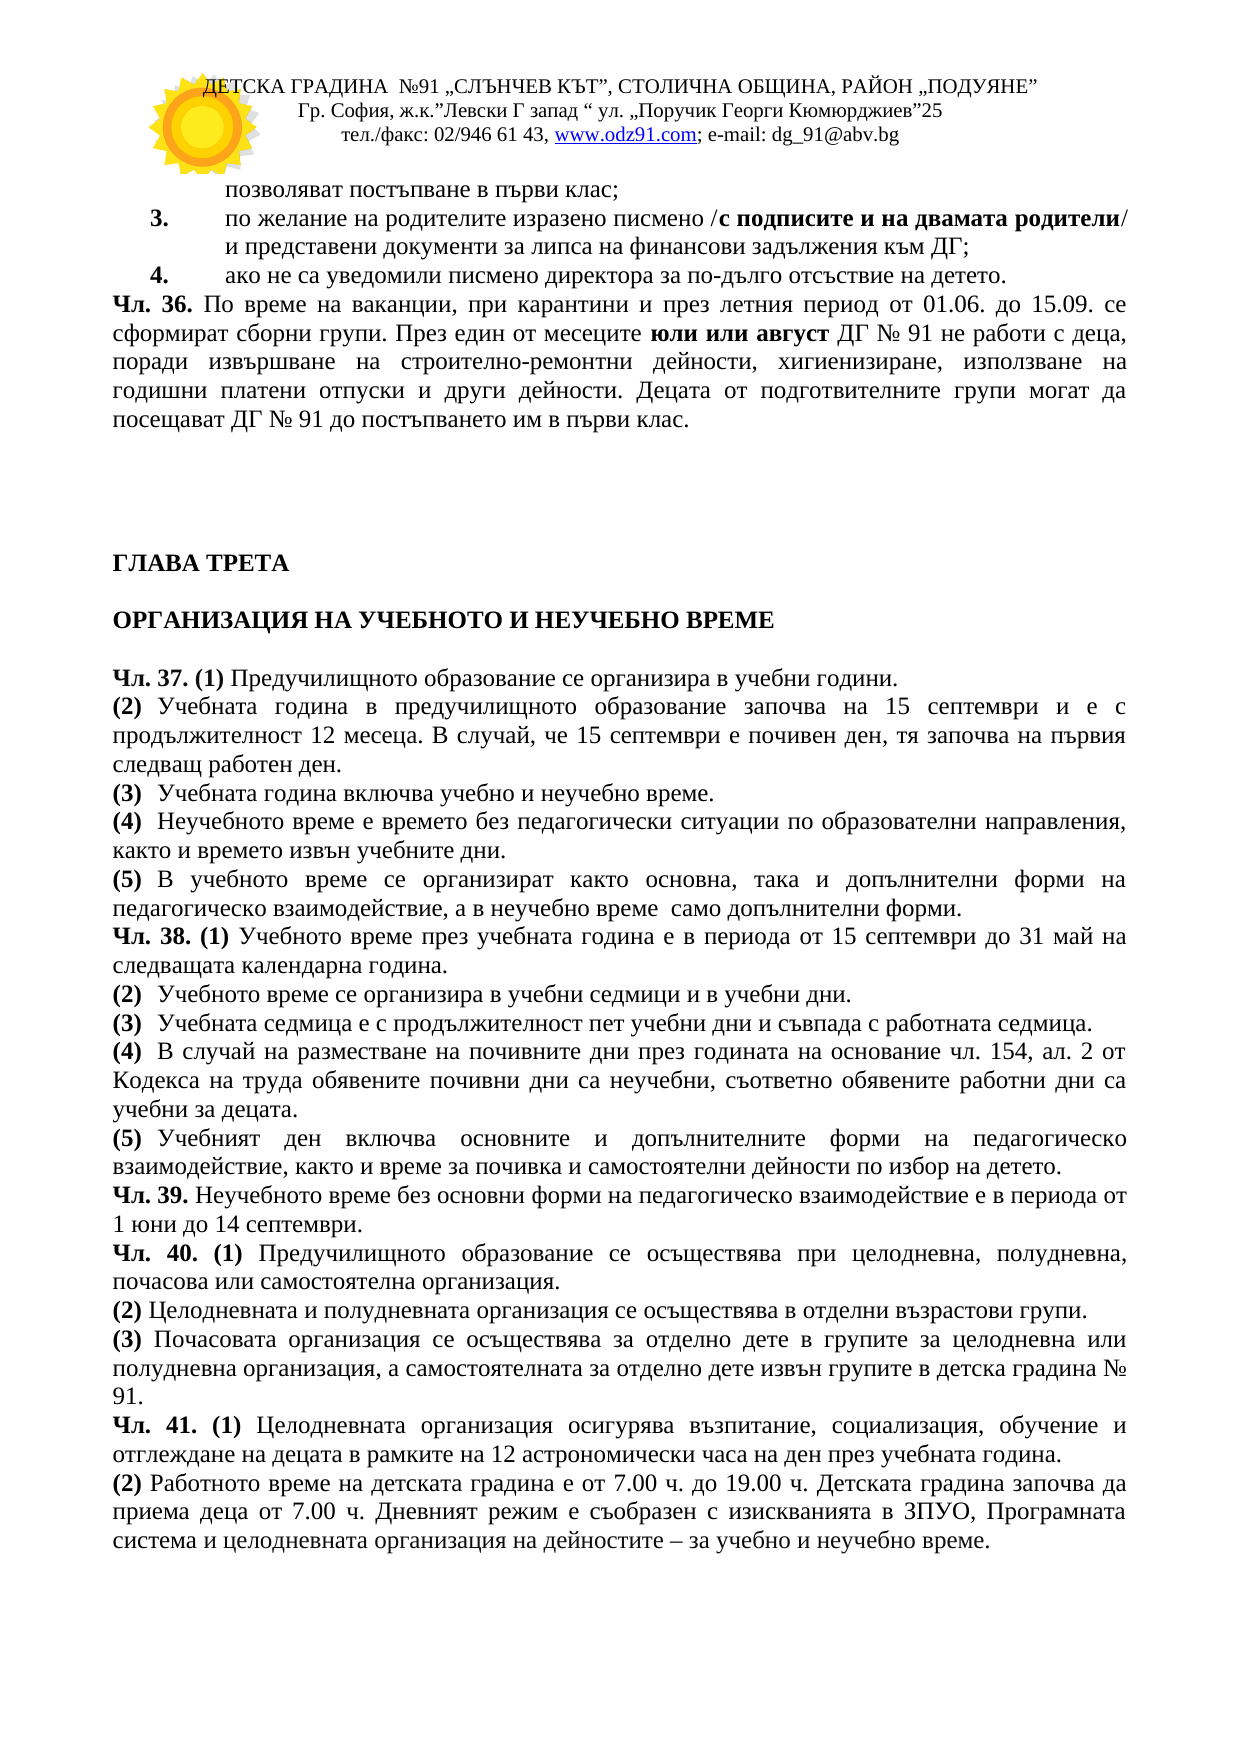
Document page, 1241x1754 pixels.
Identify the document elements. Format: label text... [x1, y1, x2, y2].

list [150, 174, 1128, 203]
list по желание на родителите изразено писмено /с подписите и на двамата родители/ и представени документи за липса на финансови задължения към ДГ; [150, 203, 1128, 260]
text Чл. 39. Неучебното време без основни форми на педагогическо взаимодействие е в периода от 1 юни до 14 септември. [112, 1180, 1128, 1238]
text Чл. 40. (1) Предучилищното образование се осъществява при целодневна, полудневна, почасова или самостоятелна организация. [112, 1238, 1128, 1295]
text Чл. 38. (1) Учебното време през учебната година е в периода от 15 септември до 31 май на следващата календарна година. [112, 921, 1128, 979]
list Почасовата организация се осъществява за отделно дете в групите за целодневна или полудневна организация, а самостоятелната за отделно дете извън групите в детска градина № 91. [112, 1324, 1128, 1410]
list В случай на разместване на почивните дни през годината на основание чл. 154, ал. 2 от Кодекса на труда обявените почивни дни са неучебни, съответно обявените работни дни са учебни за децата. [112, 1036, 1128, 1123]
list Целодневната и полудневната организация се осъществява в отделни възрастови групи. [112, 1295, 1128, 1324]
list Учебната година включва учебно и неучебно време. [112, 778, 1128, 806]
text Чл. 37. (1) Предучилищното образование се организира в учебни години. [112, 663, 1128, 691]
list Учебната седмица е с продължителност пет учебни дни и съвпада с работната седмица. [112, 1008, 1128, 1036]
text Чл. 36. По време на ваканции, при карантини и през летния период от 01.06. до 15.09. се сформират сборни групи. През един от месеците юли или август ДГ № 91 не работи с деца, поради извършване на строително-ремонтни дейности, хигиенизиране, използване на годишни платени отпуски и други дейности. Децата от подготвителните групи могат да посещават ДГ № 91 до постъпването им в първи клас. [112, 289, 1128, 433]
text ОРГАНИЗАЦИЯ НА УЧЕБНОТО И НЕУЧЕБНО ВРЕМЕ [112, 605, 1128, 634]
list Учебната година в предучилищното образование започва на 15 септември и е с продължителност 12 месеца. В случай, че 15 септември е почивен ден, тя започва на първия следващ работен ден. [112, 691, 1128, 778]
text (2) Работното време на детската градина е от 7.00 ч. до 19.00 ч. Детската градина започва да приема деца от 7.00 ч. Дневният режим е съобразен с изискванията в ЗПУО, Програмната система и целодневната организация на дейностите – за учебно и неучебно време. [112, 1468, 1128, 1554]
list В учебното време се организират както основна, така и допълнителни форми на педагогическо взаимодействие, а в неучебно време само допълнителни форми. [112, 864, 1128, 921]
list ако не са уведомили писмено директора за по-дълго отсъствие на детето. [150, 260, 1128, 289]
list Неучебното време е времето без педагогически ситуации по образователни направления, както и времето извън учебните дни. [112, 806, 1128, 864]
text ГЛАВА ТРЕТА [112, 548, 1128, 576]
list Учебният ден включва основните и допълнителните форми на педагогическо взаимодействие, както и време за почивка и самостоятелни дейности по избор на детето. [112, 1123, 1128, 1180]
list Учебното време се организира в учебни седмици и в учебни дни. [112, 979, 1128, 1008]
picture [148, 73, 260, 182]
text Чл. 41. (1) Целодневната организация осигурява възпитание, социализация, обучение и отглеждане на децата в рамките на 12 астрономически часа на ден през учебната година. [112, 1410, 1128, 1468]
